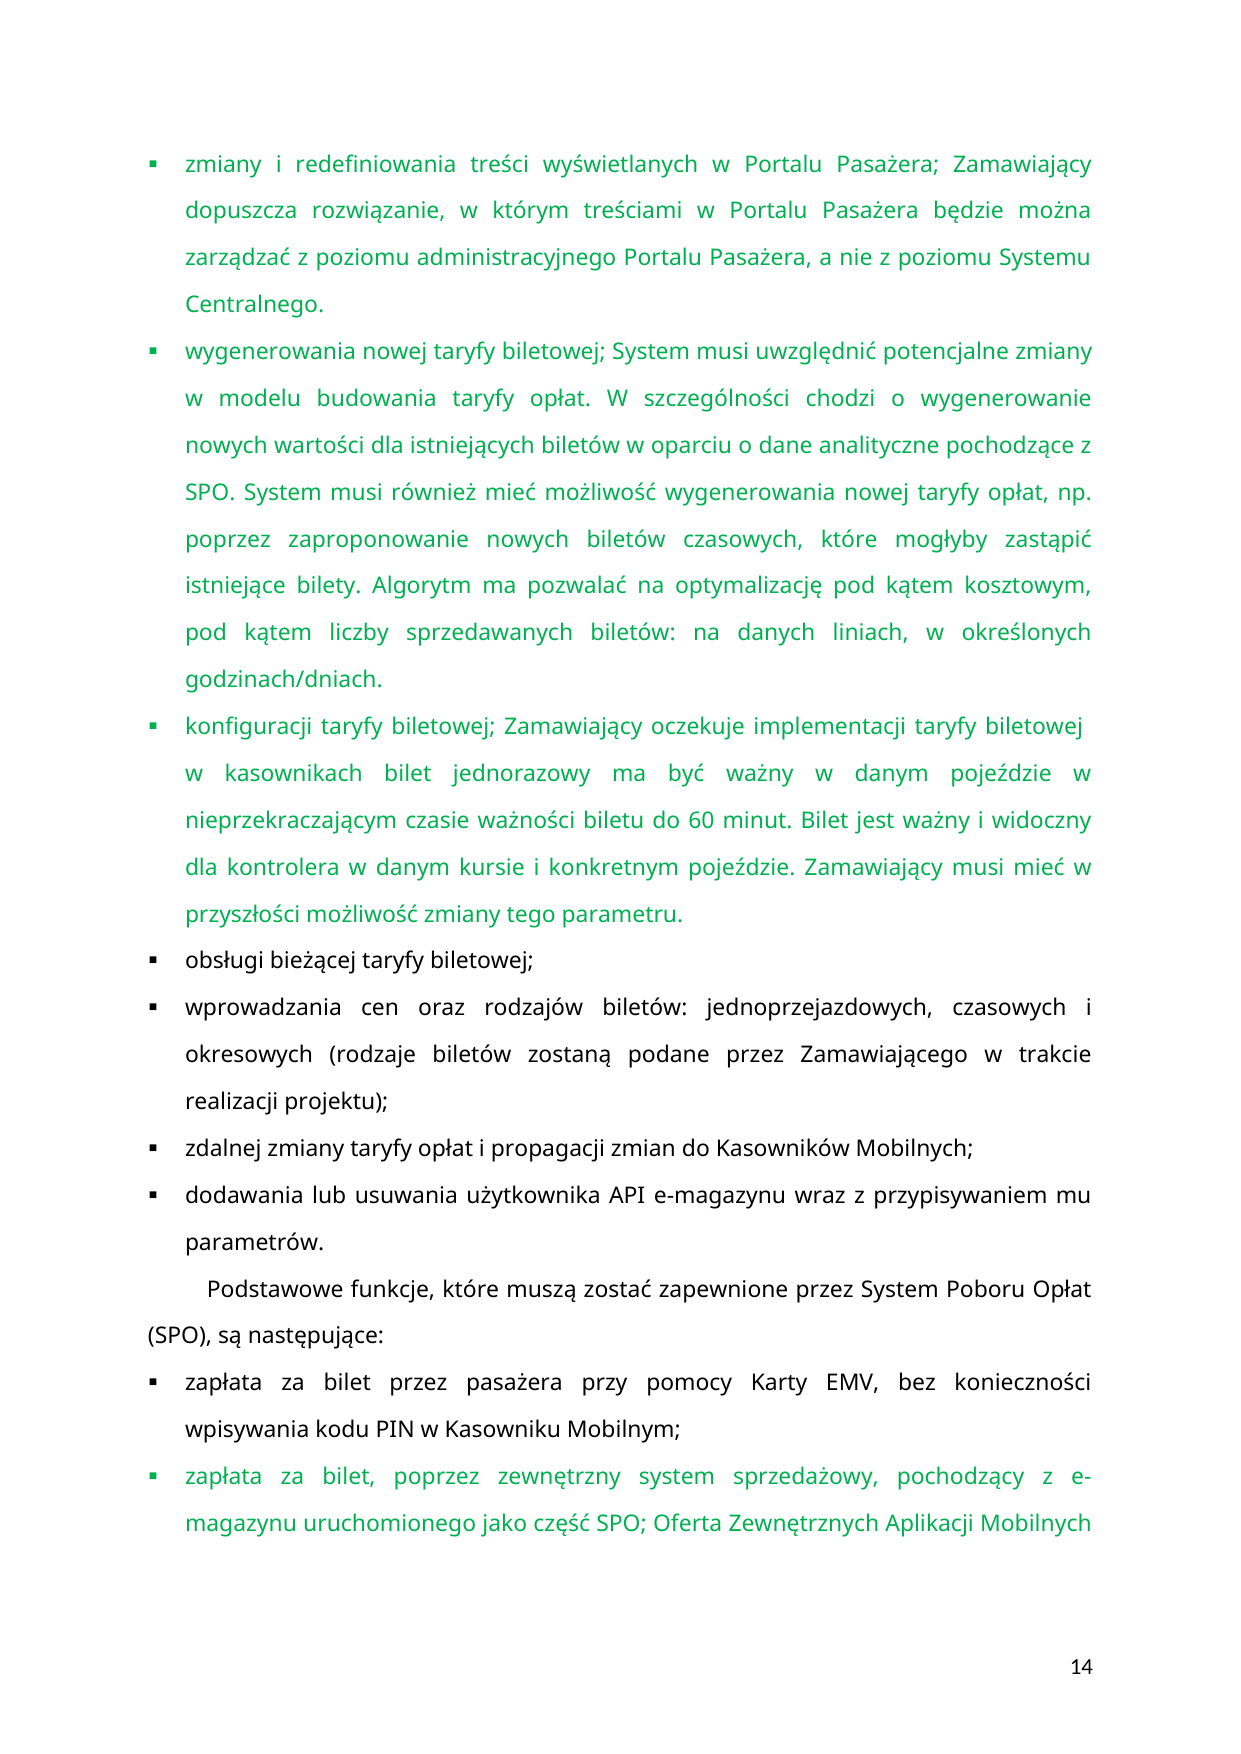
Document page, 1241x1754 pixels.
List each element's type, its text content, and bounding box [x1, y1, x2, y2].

text Podstawowe funkcje, które muszą zostać zapewnione przez System Poboru Opłat (SPO), są następujące: [148, 1273, 1093, 1351]
list zapłata za bilet przez pasażera przy pomocy Karty EMV, bez konieczności wpisywania kodu PIN w Kasowniku Mobilnym; [148, 1366, 1093, 1444]
list wygenerowania nowej taryfy biletowej; System musi uwzględnić potencjalne zmiany w modelu budowania taryfy opłat. W szczególności chodzi o wygenerowanie nowych wartości dla istniejących biletów w oparciu o dane analityczne pochodzące z SPO. System musi również mieć możliwość wygenerowania nowej taryfy opłat, np. poprzez zaproponowanie nowych biletów czasowych, które mogłyby zastąpić istniejące bilety. Algorytm ma pozwalać na optymalizację pod kątem kosztowym, pod kątem liczby sprzedawanych biletów: na danych liniach, w określonych godzinach/dniach. [148, 335, 1093, 694]
list obsługi bieżącej taryfy biletowej; [148, 944, 1093, 976]
list zmiany i redefiniowania treści wyświetlanych w Portalu Pasażera; Zamawiający dopuszcza rozwiązanie, w którym treściami w Portalu Pasażera będzie można zarządzać z poziomu administracyjnego Portalu Pasażera, a nie z poziomu Systemu Centralnego. [148, 148, 1093, 319]
list konfiguracji taryfy biletowej; Zamawiający oczekuje implementacji taryfy biletowej w kasownikach bilet jednorazowy ma być ważny w danym pojeździe w nieprzekraczającym czasie ważności biletu do 60 minut. Bilet jest ważny i widoczny dla kontrolera w danym kursie i konkretnym pojeździe. Zamawiający musi mieć w przyszłości możliwość zmiany tego parametru. [148, 710, 1093, 929]
list dodawania lub usuwania użytkownika API e-magazynu wraz z przypisywaniem mu parametrów. [148, 1179, 1093, 1257]
list wprowadzania cen oraz rodzajów biletów: jednoprzejazdowych, czasowych i okresowych (rodzaje biletów zostaną podane przez Zamawiającego w trakcie realizacji projektu); [148, 991, 1093, 1116]
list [148, 1460, 1093, 1538]
list zdalnej zmiany taryfy opłat i propagacji zmian do Kasowników Mobilnych; [148, 1132, 1093, 1163]
